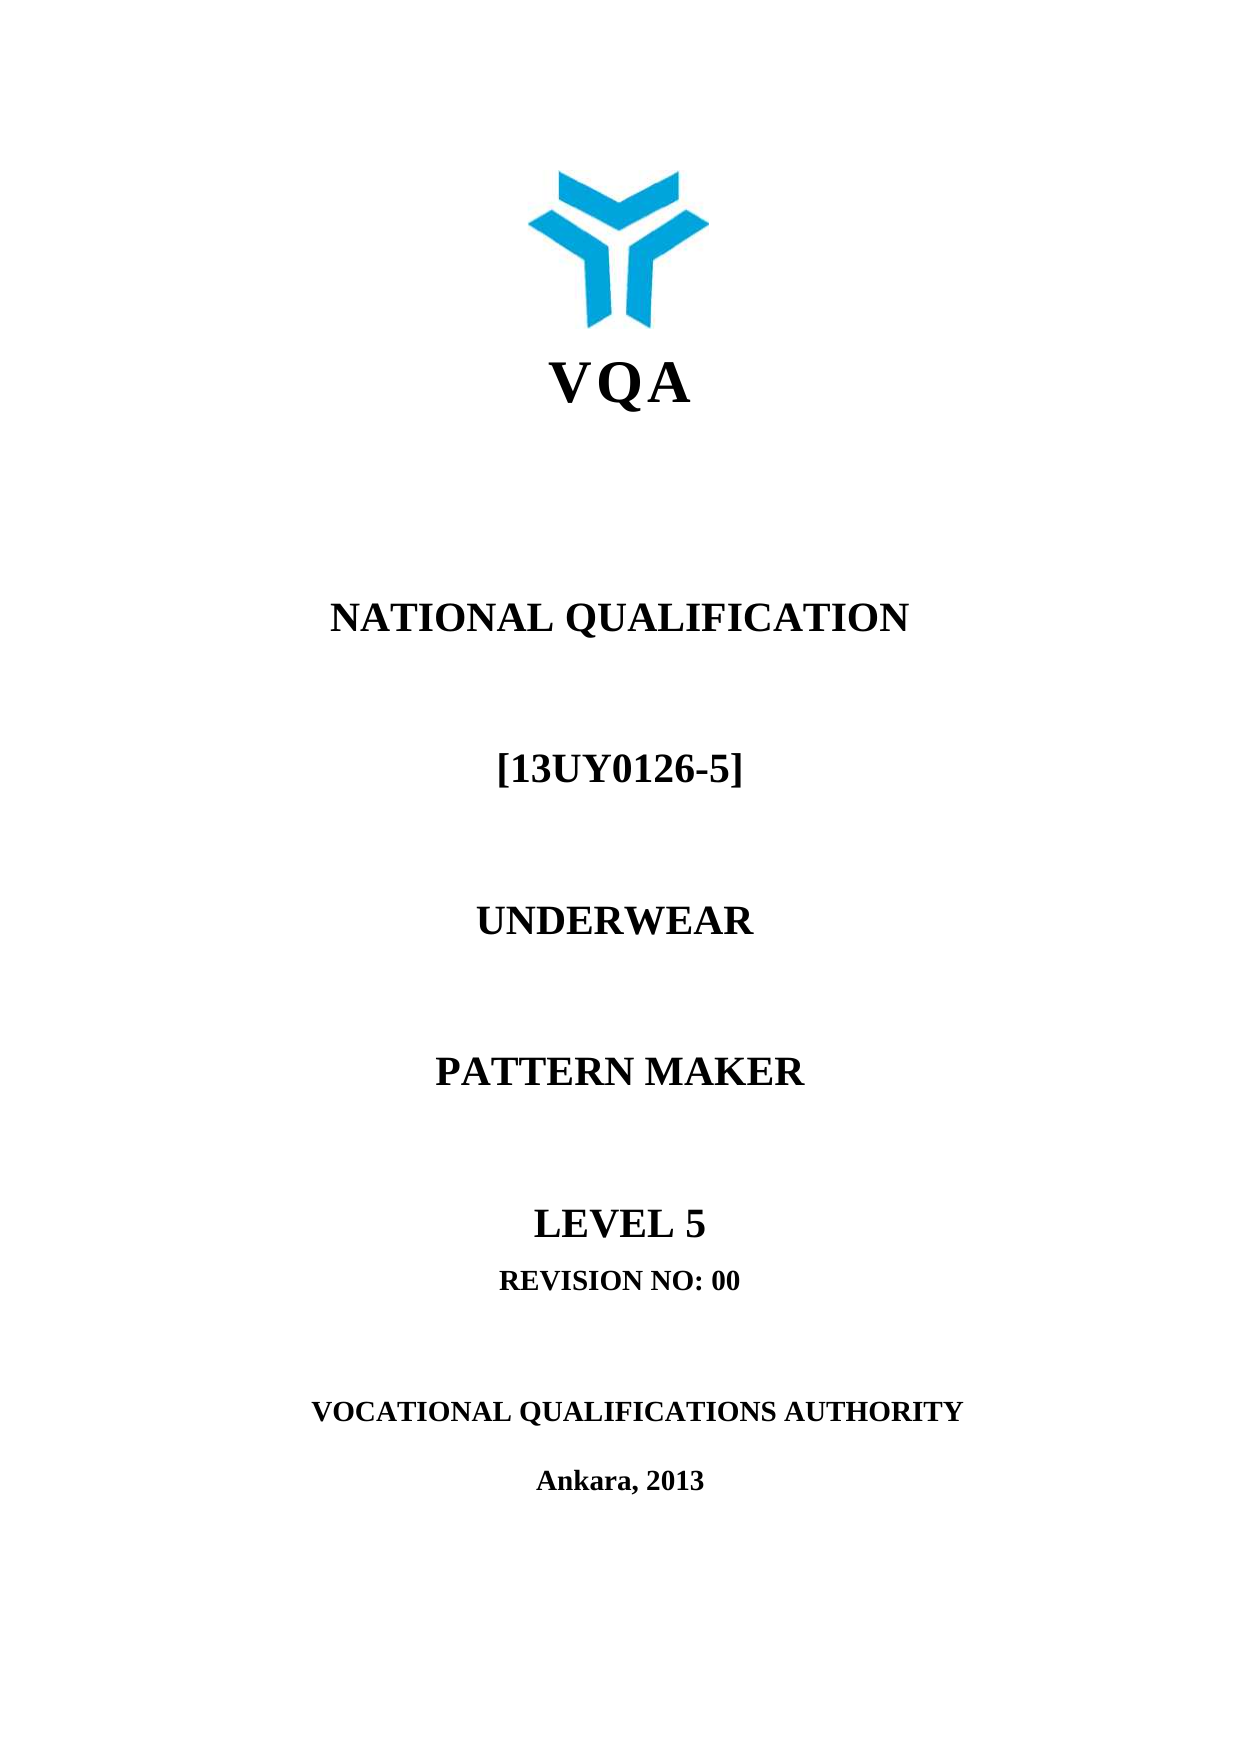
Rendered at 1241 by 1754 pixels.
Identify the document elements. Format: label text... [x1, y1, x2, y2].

text Ankara, 2013 [382, 1467, 858, 1497]
text UNDERWEAR PATTERN MAKER LEVEL 5 [302, 813, 938, 1267]
text NATIONAL QUALIFICATION [13UY0126-5] [302, 510, 938, 813]
text REVISION NO: 00 [302, 1267, 938, 1296]
text VQA [382, 354, 858, 414]
picture [527, 170, 709, 329]
text VOCATIONAL QUALIFICATIONS AUTHORITY [311, 1398, 964, 1428]
